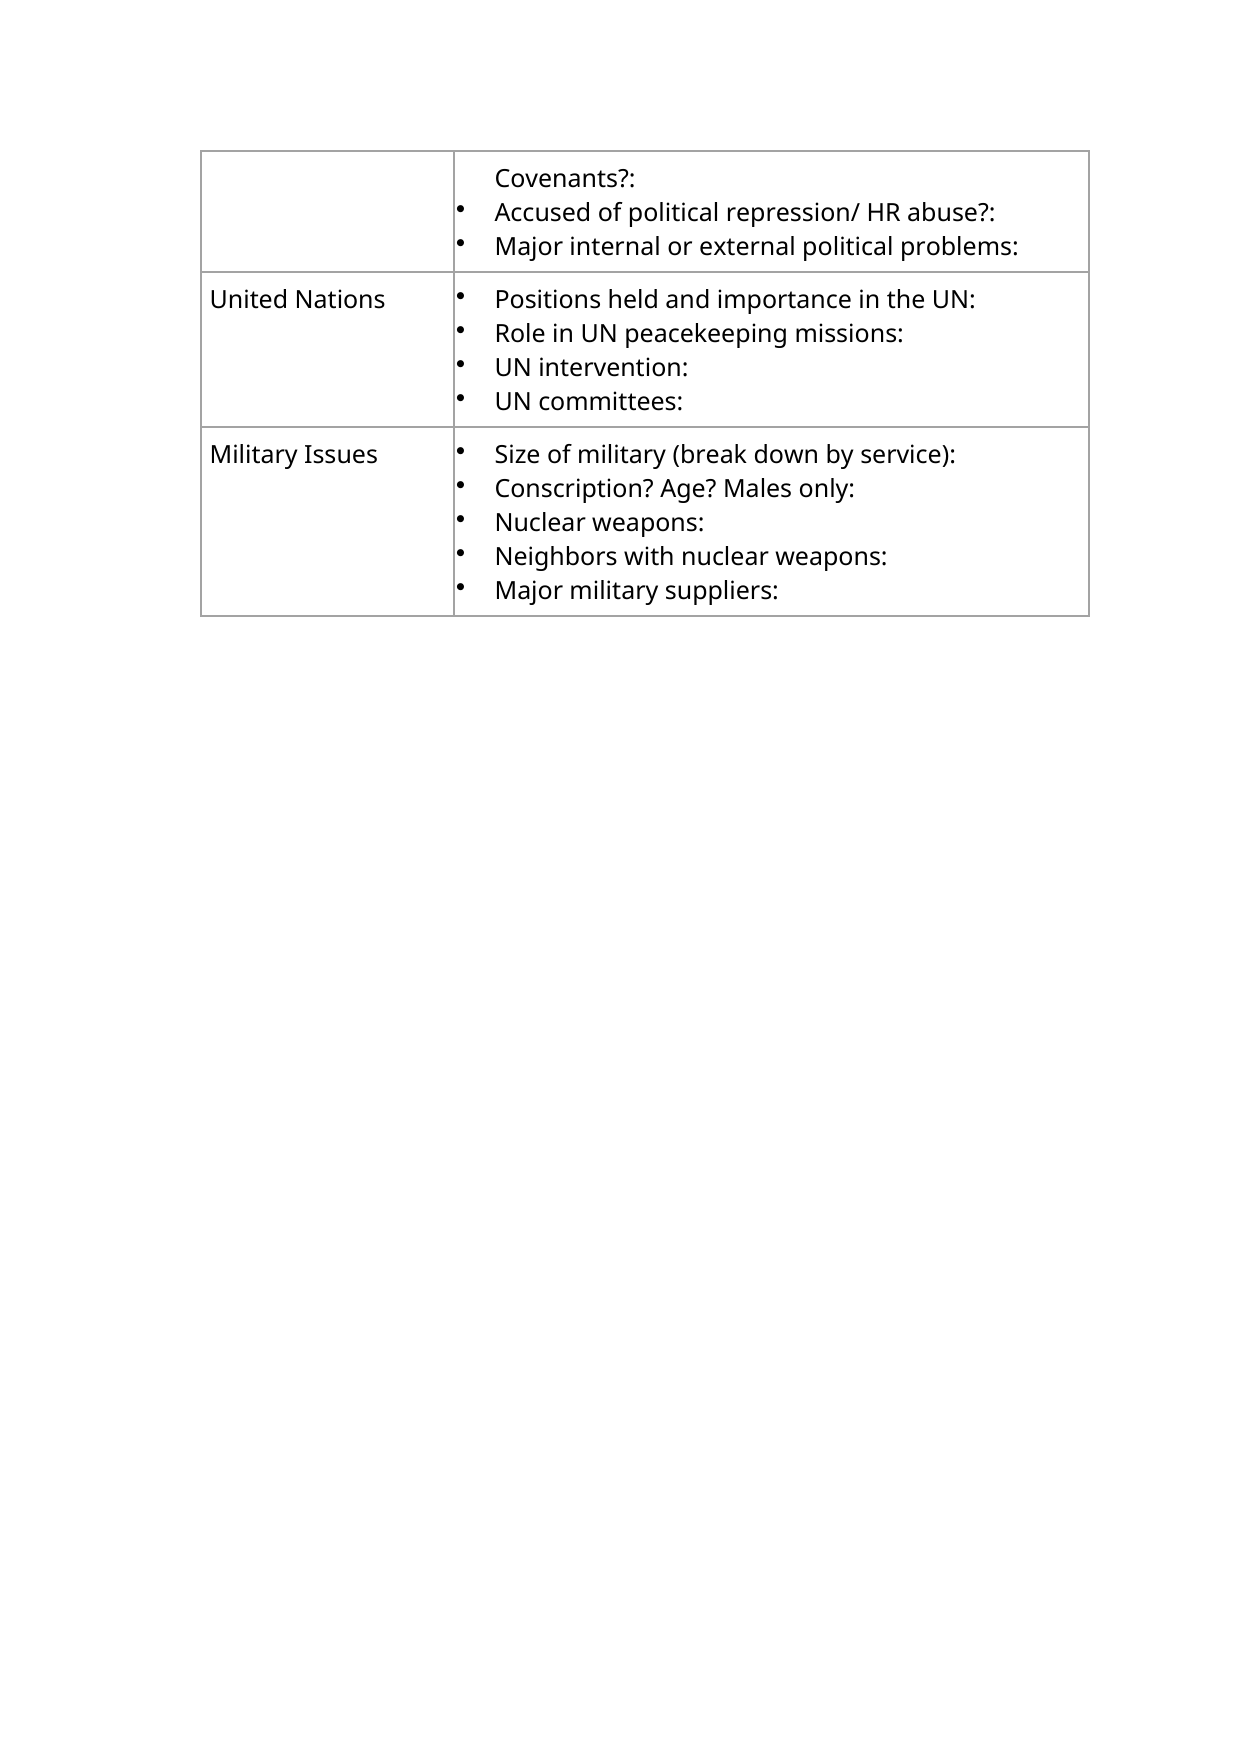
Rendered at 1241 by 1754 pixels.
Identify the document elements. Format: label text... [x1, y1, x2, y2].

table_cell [202, 152, 453, 271]
table_cell Military Issues [202, 428, 453, 615]
table_cell Positions held and importance in the UN: Role in UN peacekeeping missions: UN intervention: UN committees: [455, 273, 1088, 426]
table_cell United Nations [202, 273, 453, 426]
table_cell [455, 152, 1088, 271]
table_cell Size of military (break down by service): Conscription? Age? Males only: Nuclear weapons: Neighbors with nuclear weapons: Major military suppliers: [455, 428, 1088, 615]
